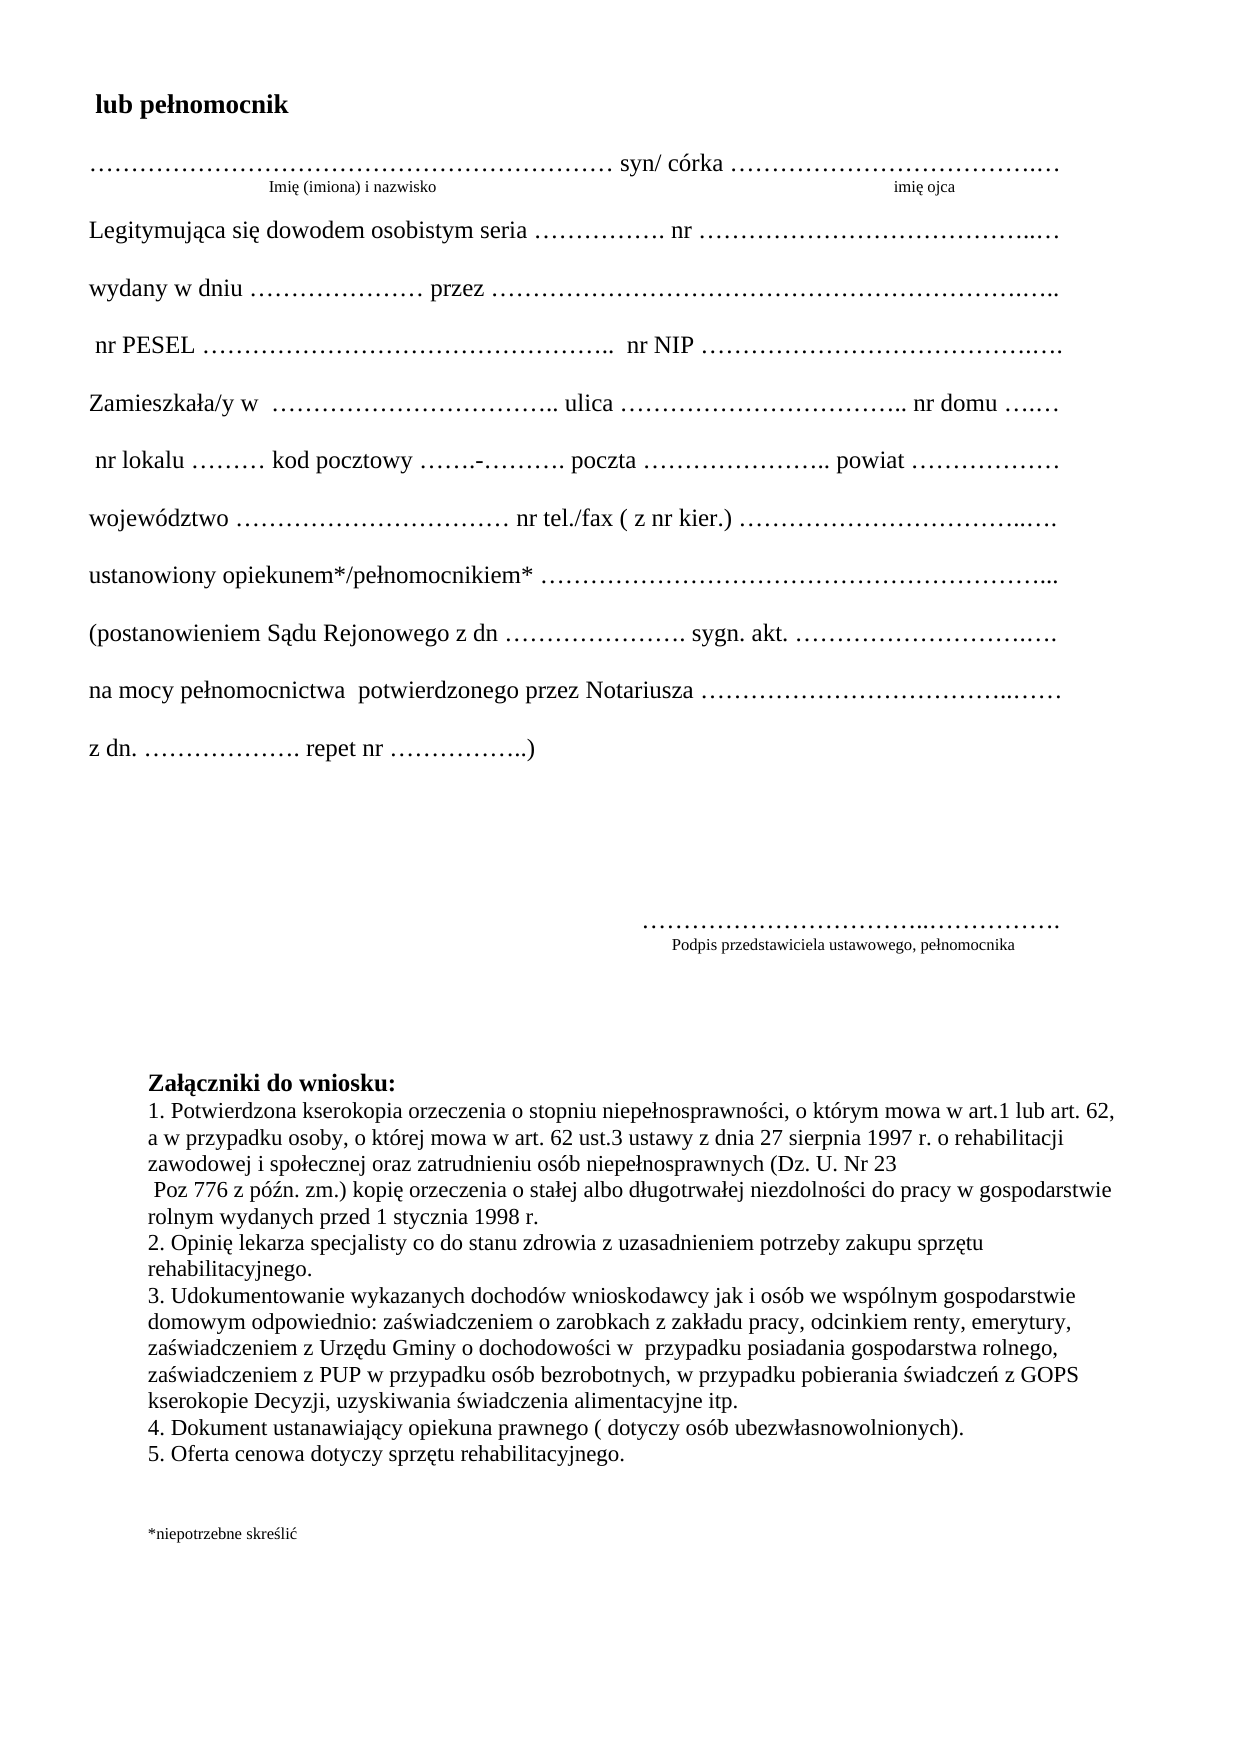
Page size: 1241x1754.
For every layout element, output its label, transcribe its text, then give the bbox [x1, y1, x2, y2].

text 2. Opinię lekarza specjalisty co do stanu zdrowia z uzasadnieniem potrzeby zakupu sprzętu rehabilitacyjnego. [148, 1229, 1122, 1282]
text ……………………………..……………. [148, 906, 1122, 934]
text ……………………………………………………… syn/ córka ……………………………….… [88, 148, 1122, 177]
text województwo …………………………… nr tel./fax ( z nr kier.) ……………………………..…. [88, 503, 1122, 532]
text 1. Potwierdzona kserokopia orzeczenia o stopniu niepełnosprawności, o którym mowa w art.1 lub art. 62, a w przypadku osoby, o której mowa w art. 62 ust.3 ustawy z dnia 27 sierpnia 1997 r. o rehabilitacji zawodowej i społecznej oraz zatrudnieniu osób niepełnosprawnych (Dz. U. Nr 23 [148, 1097, 1122, 1176]
text ustanowiony opiekunem*/pełnomocnikiem* ……………………………………………………... [88, 532, 1122, 589]
text na mocy pełnomocnictwa potwierdzonego przez Notariusza ………………………………..…… [88, 676, 1122, 704]
text Imię (imiona) i nazwisko imię ojca [148, 177, 1122, 196]
text Podpis przedstawiciela ustawowego, pełnomocnika [148, 934, 1122, 953]
text 3. Udokumentowanie wykazanych dochodów wnioskodawcy jak i osób we wspólnym gospodarstwie domowym odpowiednio: zaświadczeniem o zarobkach z zakładu pracy, odcinkiem renty, emerytury, zaświadczeniem z Urzędu Gminy o dochodowości w przypadku posiadania gospodarstwa rolnego, zaświadczeniem z PUP w przypadku osób bezrobotnych, w przypadku pobierania świadczeń z GOPS kserokopie Decyzji, uzyskiwania świadczenia alimentacyjne itp. [148, 1282, 1122, 1413]
text 5. Oferta cenowa dotyczy sprzętu rehabilitacyjnego. [148, 1440, 1122, 1466]
text Poz 776 z późn. zm.) kopię orzeczenia o stałej albo długotrwałej niezdolności do pracy w gospodarstwie rolnym wydanych przed 1 stycznia 1998 r. [148, 1176, 1122, 1229]
text (postanowieniem Sądu Rejonowego z dn …………………. sygn. akt. ……………………….…. [88, 618, 1122, 647]
text Załączniki do wniosku: [148, 1068, 1122, 1097]
text Legitymująca się dowodem osobistym seria ……………. nr …………………………………..… [88, 216, 1122, 244]
text wydany w dniu ………………… przez ……………………………………………………….….. [88, 273, 1122, 302]
text nr PESEL ………………………………………….. nr NIP ………………………………….…. [88, 331, 1122, 359]
text Zamieszkała/y w …………………………….. ulica …………………………….. nr domu ….… [88, 388, 1122, 417]
text 4. Dokument ustanawiający opiekuna prawnego ( dotyczy osób ubezwłasnowolnionych). [148, 1413, 1122, 1440]
text *niepotrzebne skreślić [148, 1524, 1122, 1543]
text z dn. ………………. repet nr ……………..) [88, 733, 1122, 762]
text nr lokalu ……… kod pocztowy …….-………. poczta ………………….. powiat ……………… [88, 446, 1122, 474]
text lub pełnomocnik [88, 89, 1122, 120]
